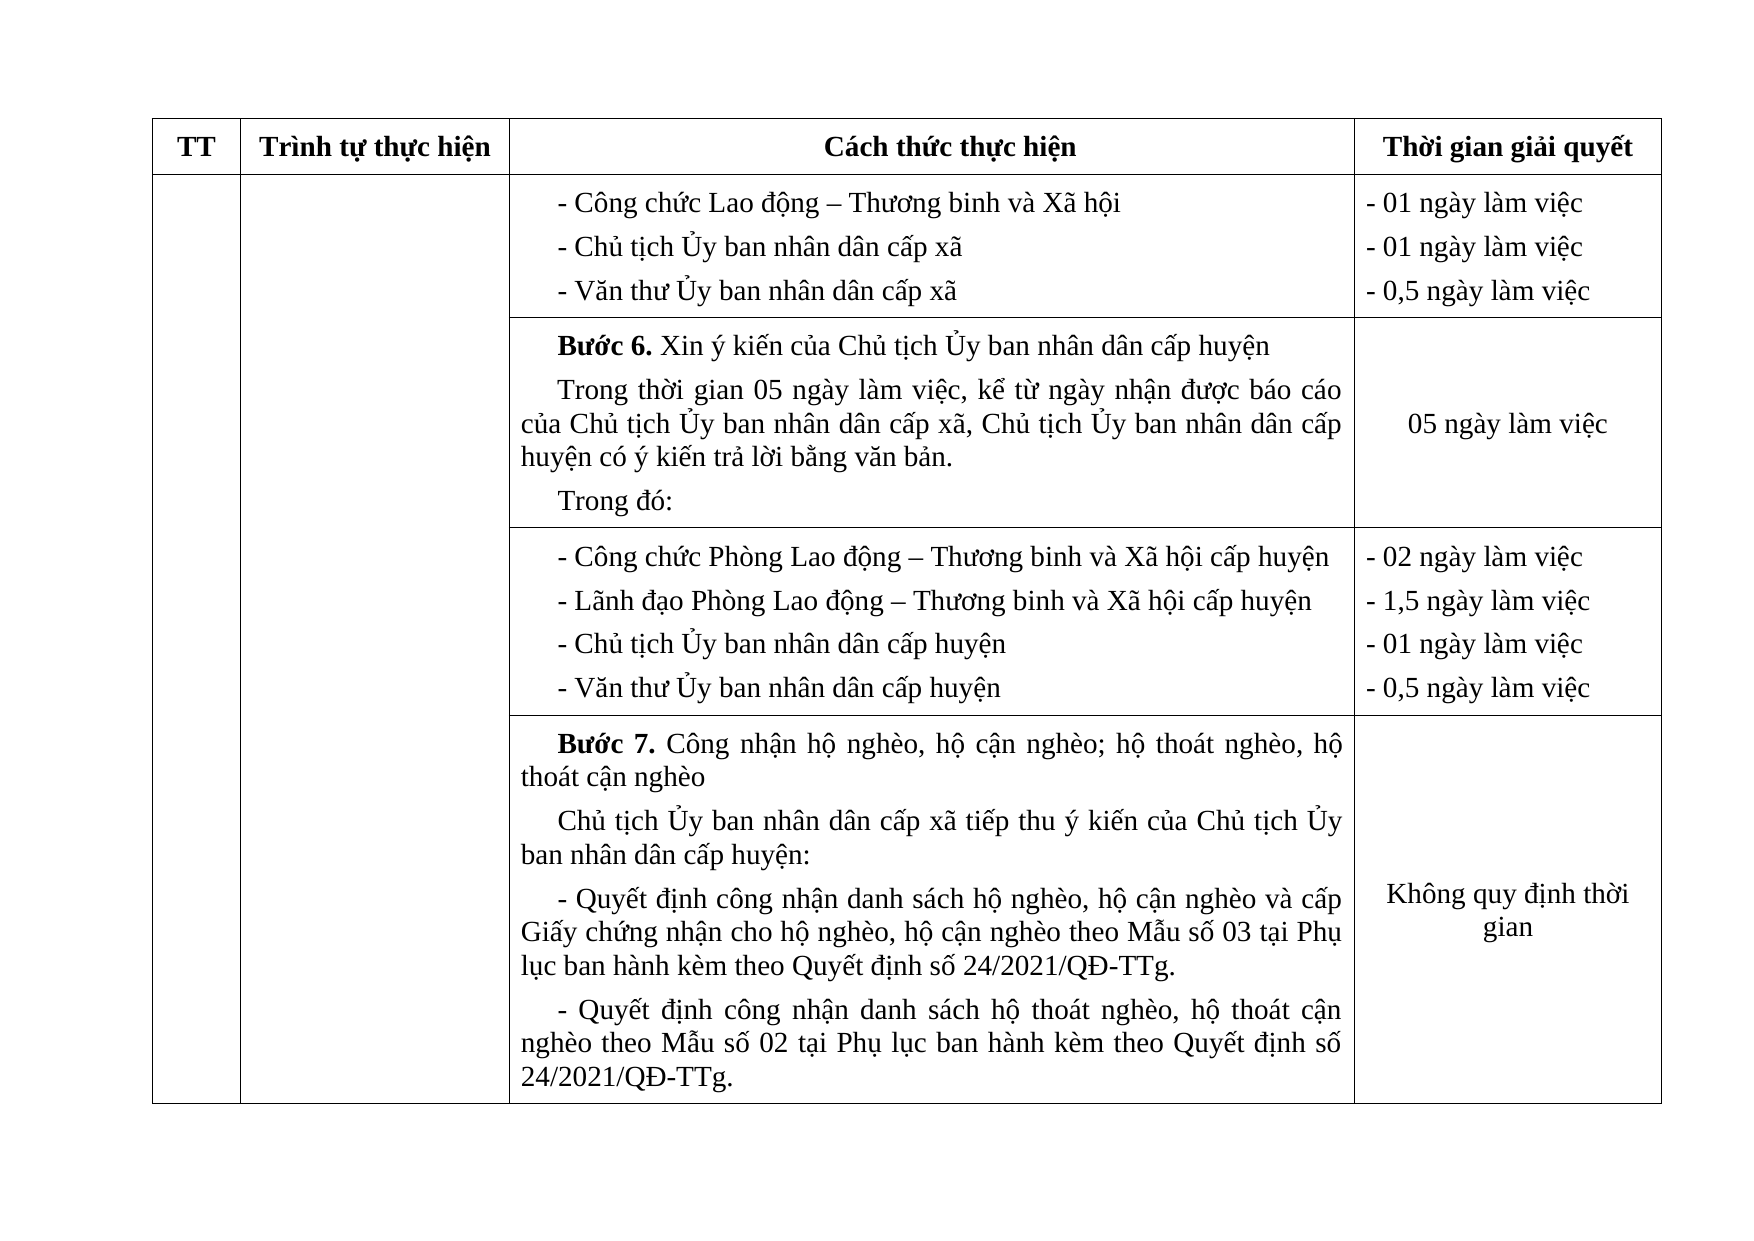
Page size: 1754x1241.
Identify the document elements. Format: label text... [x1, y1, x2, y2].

table_cell Bước 7. Công nhận hộ nghèo, hộ cận nghèo; hộ thoát nghèo, hộ thoát cận nghèo Chủ tịch Ủy ban nhân dân cấp xã tiếp thu ý kiến của Chủ tịch Ủy ban nhân dân cấp huyện: - Quyết định công nhận danh sách hộ nghèo, hộ cận nghèo và cấp Giấy chứng nhận cho hộ nghèo, hộ cận nghèo theo Mẫu số 03 tại Phụ lục ban hành kèm theo Quyết định số 24/2021/QĐ-TTg. - Quyết định công nhận danh sách hộ thoát nghèo, hộ thoát cận nghèo theo Mẫu số 02 tại Phụ lục ban hành kèm theo Quyết định số 24/2021/QĐ-TTg. [510, 716, 1354, 1103]
table_cell Không quy định thời gian [1355, 716, 1661, 1103]
table_header Thời gian giải quyết [1355, 119, 1661, 173]
table_cell 05 ngày làm việc [1355, 318, 1661, 527]
table_cell Bước 6. Xin ý kiến của Chủ tịch Ủy ban nhân dân cấp huyện Trong thời gian 05 ngày làm việc, kể từ ngày nhận được báo cáo của Chủ tịch Ủy ban nhân dân cấp xã, Chủ tịch Ủy ban nhân dân cấp huyện có ý kiến trả lời bằng văn bản. Trong đó: [510, 318, 1354, 527]
table_header Trình tự thực hiện [241, 119, 509, 173]
table_header Cách thức thực hiện [510, 119, 1354, 173]
table_header TT [153, 119, 240, 173]
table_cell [510, 175, 1354, 317]
table_cell - Công chức Phòng Lao động – Thương binh và Xã hội cấp huyện - Lãnh đạo Phòng Lao động – Thương binh và Xã hội cấp huyện - Chủ tịch Ủy ban nhân dân cấp huyện - Văn thư Ủy ban nhân dân cấp huyện [510, 528, 1354, 714]
table_cell - 02 ngày làm việc - 1,5 ngày làm việc - 01 ngày làm việc - 0,5 ngày làm việc [1355, 528, 1661, 714]
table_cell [1355, 175, 1661, 317]
